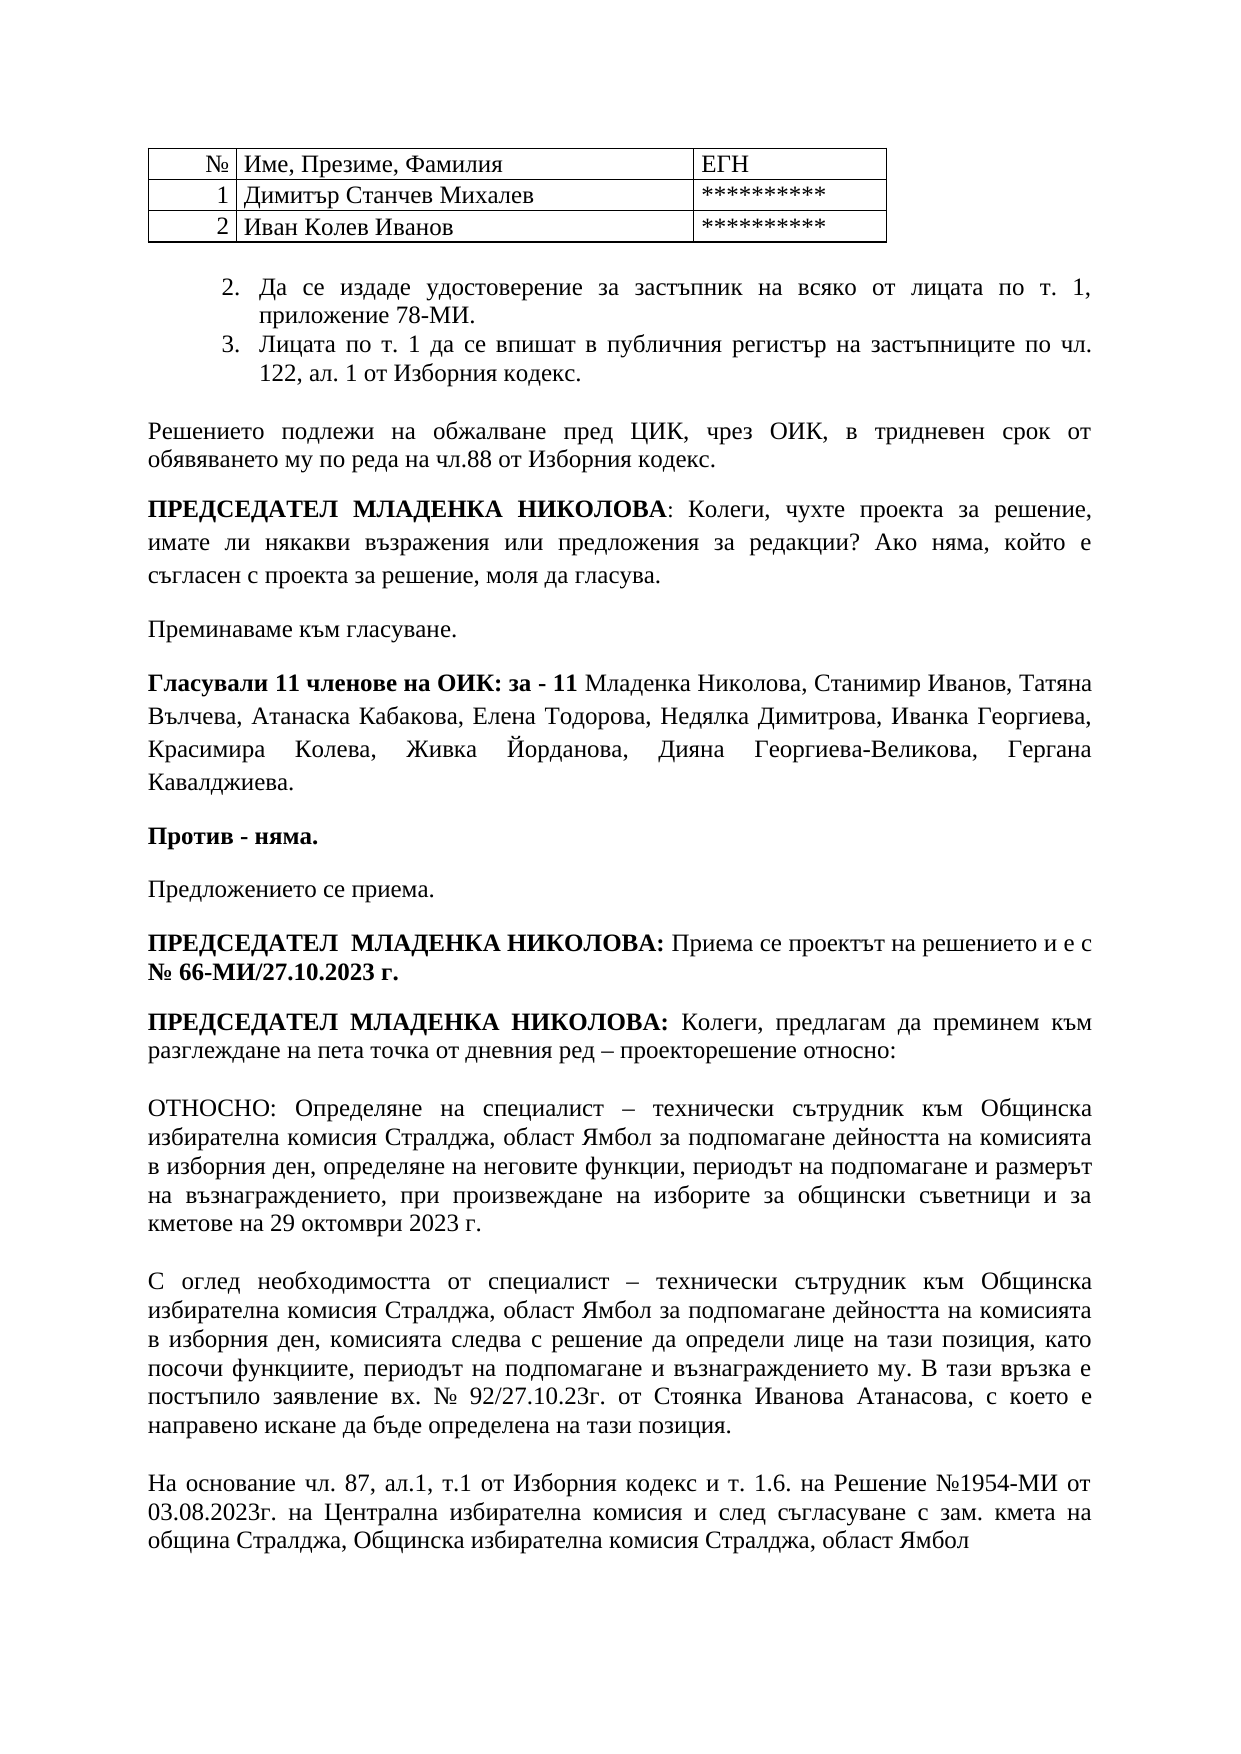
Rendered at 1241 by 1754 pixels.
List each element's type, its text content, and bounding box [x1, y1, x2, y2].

text Решението подлежи на обжалване пред ЦИК, чрез ОИК, в тридневен срок от обявяването му по реда на чл.88 от Изборния кодекс. [148, 444, 1093, 473]
table_header ЕГН [694, 149, 886, 179]
text ОТНОСНО: Определяне на специалист – технически сътрудник към Общинска избирателна комисия Стралджа, област Ямбол за подпомагане дейността на комисията в изборния ден, определяне на неговите функции, периодът на подпомагане и размерът на възнаграждението, при произвеждане на изборите за общински съветници и за кметове на 29 октомври 2023 г. [148, 1093, 1093, 1237]
table_cell ********** [694, 211, 886, 241]
table_cell Димитър Станчев Михалев [237, 180, 693, 210]
text Гласували 11 членове на ОИК: за - 11 Младенка Николова, Станимир Иванов, Татяна Вълчева, Атанаска Кабакова, Елена Тодорова, Недялка Димитрова, Иванка Георгиева, Красимира Колева, Живка Йорданова, Дияна Георгиева-Великова, Гергана Кавалджиева. [148, 668, 1093, 796]
text На основание чл. 87, ал.1, т.1 от Изборния кодекс и т. 1.6. на Решение №1954-МИ от 03.08.2023г. на Централна избирателна комисия и след съгласуване с зам. кмета на община Стралджа, Общинска избирателна комисия Стралджа, област Ямбол [148, 1468, 1093, 1554]
table_header № [149, 149, 236, 179]
text Предложението се приема. [148, 874, 1093, 903]
text ПРЕДСЕДАТЕЛ МЛАДЕНКА НИКОЛОВА: Колеги, предлагам да преминем към разглеждане на пета точка от дневния ред – проекторешение относно: [148, 1007, 1093, 1064]
text Против - няма. [148, 821, 1093, 849]
table_header Име, Презиме, Фамилия [237, 149, 693, 179]
text ПРЕДСЕДАТЕЛ МЛАДЕНКА НИКОЛОВА: Приема се проектът на решението и е с № 66-МИ/27.10.2023 г. [148, 928, 1093, 986]
list Да се издаде удостоверение за застъпник на всяко от лицата по т. 1, приложение 78-МИ. [221, 272, 1093, 329]
table_cell 2 [149, 211, 236, 241]
table_cell Иван Колев Иванов [237, 211, 693, 241]
list Лицата по т. 1 да се впишат в публичния регистър на застъпниците по чл. 122, ал. 1 от Изборния кодекс. [221, 329, 1093, 387]
table_cell 1 [149, 180, 236, 210]
text Преминаваме към гласуване. [148, 614, 1093, 643]
table_cell ********** [694, 180, 886, 210]
text ПРЕДСЕДАТЕЛ МЛАДЕНКА НИКОЛОВА: Колеги, чухте проекта за решение, имате ли някакви възражения или предложения за редакции? Ако няма, който е съгласен с проекта за решение, моля да гласува. [148, 494, 1093, 589]
text С оглед необходимостта от специалист – технически сътрудник към Общинска избирателна комисия Стралджа, област Ямбол за подпомагане дейността на комисията в изборния ден, комисията следва с решение да определи лице на тази позиция, като посочи функциите, периодът на подпомагане и възнаграждението му. В тази връзка е постъпило заявление вх. № 92/27.10.23г. от Стоянка Иванова Атанасова, с което е направено искане да бъде определена на тази позиция. [148, 1266, 1093, 1439]
